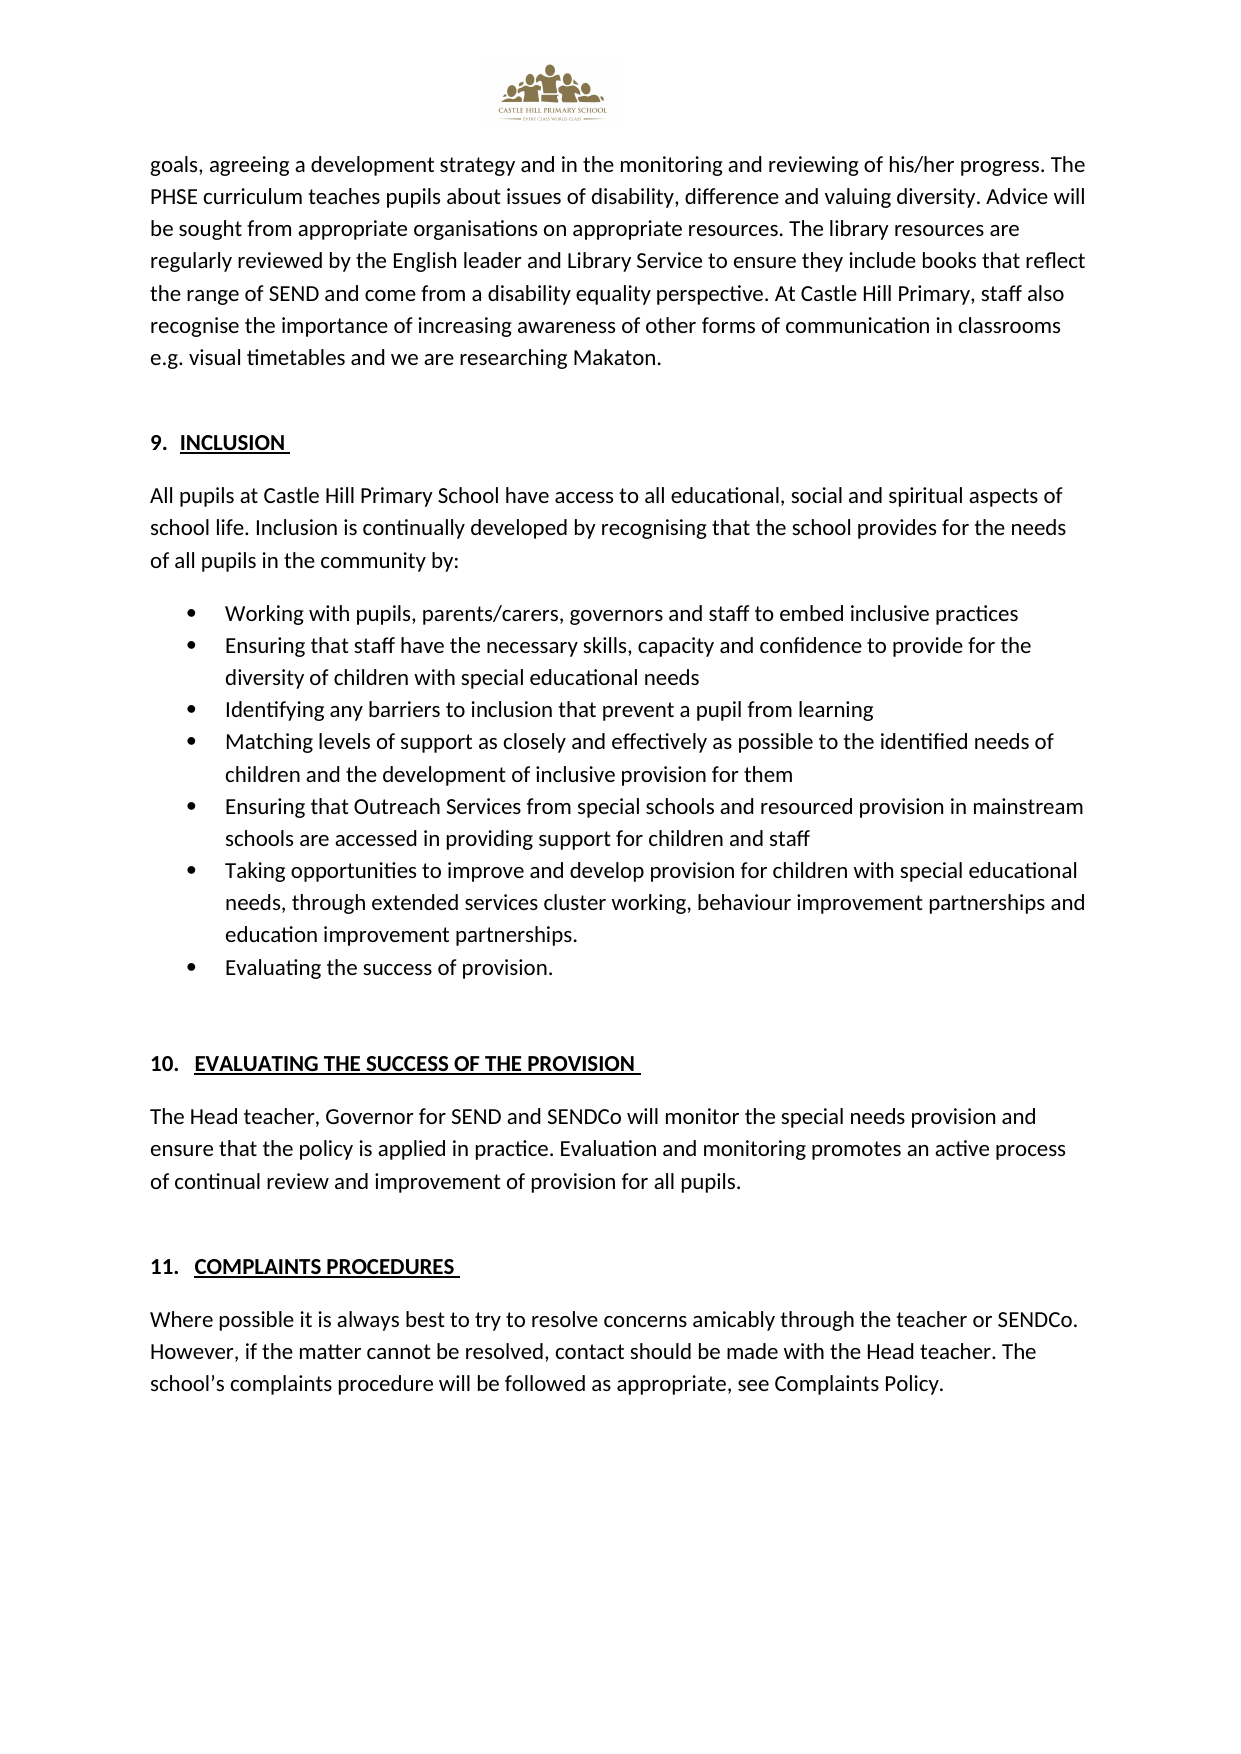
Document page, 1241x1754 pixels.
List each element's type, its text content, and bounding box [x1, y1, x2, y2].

list INCLUSION [150, 428, 1090, 456]
picture [482, 60, 623, 125]
list COMPLAINTS PROCEDURES [150, 1252, 1090, 1280]
text goals, agreeing a development strategy and in the monitoring and reviewing of his/her progress. The PHSE curriculum teaches pupils about issues of disability, difference and valuing diversity. Advice will be sought from appropriate organisations on appropriate resources. The library resources are regularly reviewed by the English leader and Library Service to ensure they include books that reflect the range of SEND and come from a disability equality perspective. At Castle Hill Primary, staff also recognise the importance of increasing awareness of other forms of communication in classrooms e.g. visual timetables and we are researching Makaton. [150, 150, 1090, 371]
text The Head teacher, Governor for SEND and SENDCo will monitor the special needs provision and ensure that the policy is applied in practice. Evaluation and monitoring promotes an active process of continual review and improvement of provision for all pupils. [150, 1102, 1090, 1195]
list Taking opportunities to improve and develop provision for children with special educational needs, through extended services cluster working, behaviour improvement partnerships and education improvement partnerships. [187, 856, 1090, 949]
list Ensuring that staff have the necessary skills, capacity and confidence to provide for the diversity of children with special educational needs [187, 631, 1090, 691]
list Matching levels of support as closely and effectively as possible to the identified needs of children and the development of inclusive provision for them [187, 727, 1090, 788]
text Where possible it is always best to try to resolve concerns amicably through the teacher or SENDCo. However, if the matter cannot be resolved, contact should be made with the Head teacher. The school’s complaints procedure will be followed as appropriate, see Complaints Policy. [150, 1305, 1090, 1397]
list Ensuring that Outreach Services from special schools and resourced provision in mainstream schools are accessed in providing support for children and staff [187, 792, 1090, 852]
list Evaluating the success of provision. [187, 953, 1090, 981]
list EVALUATING THE SUCCESS OF THE PROVISION [150, 1049, 1090, 1077]
text All pupils at Castle Hill Primary School have access to all educational, social and spiritual aspects of school life. Inclusion is continually developed by recognising that the school provides for the needs of all pupils in the community by: [150, 481, 1090, 574]
list Working with pupils, parents/carers, governors and staff to embed inclusive practices [187, 599, 1090, 627]
list Identifying any barriers to inclusion that prevent a pupil from learning [187, 695, 1090, 723]
